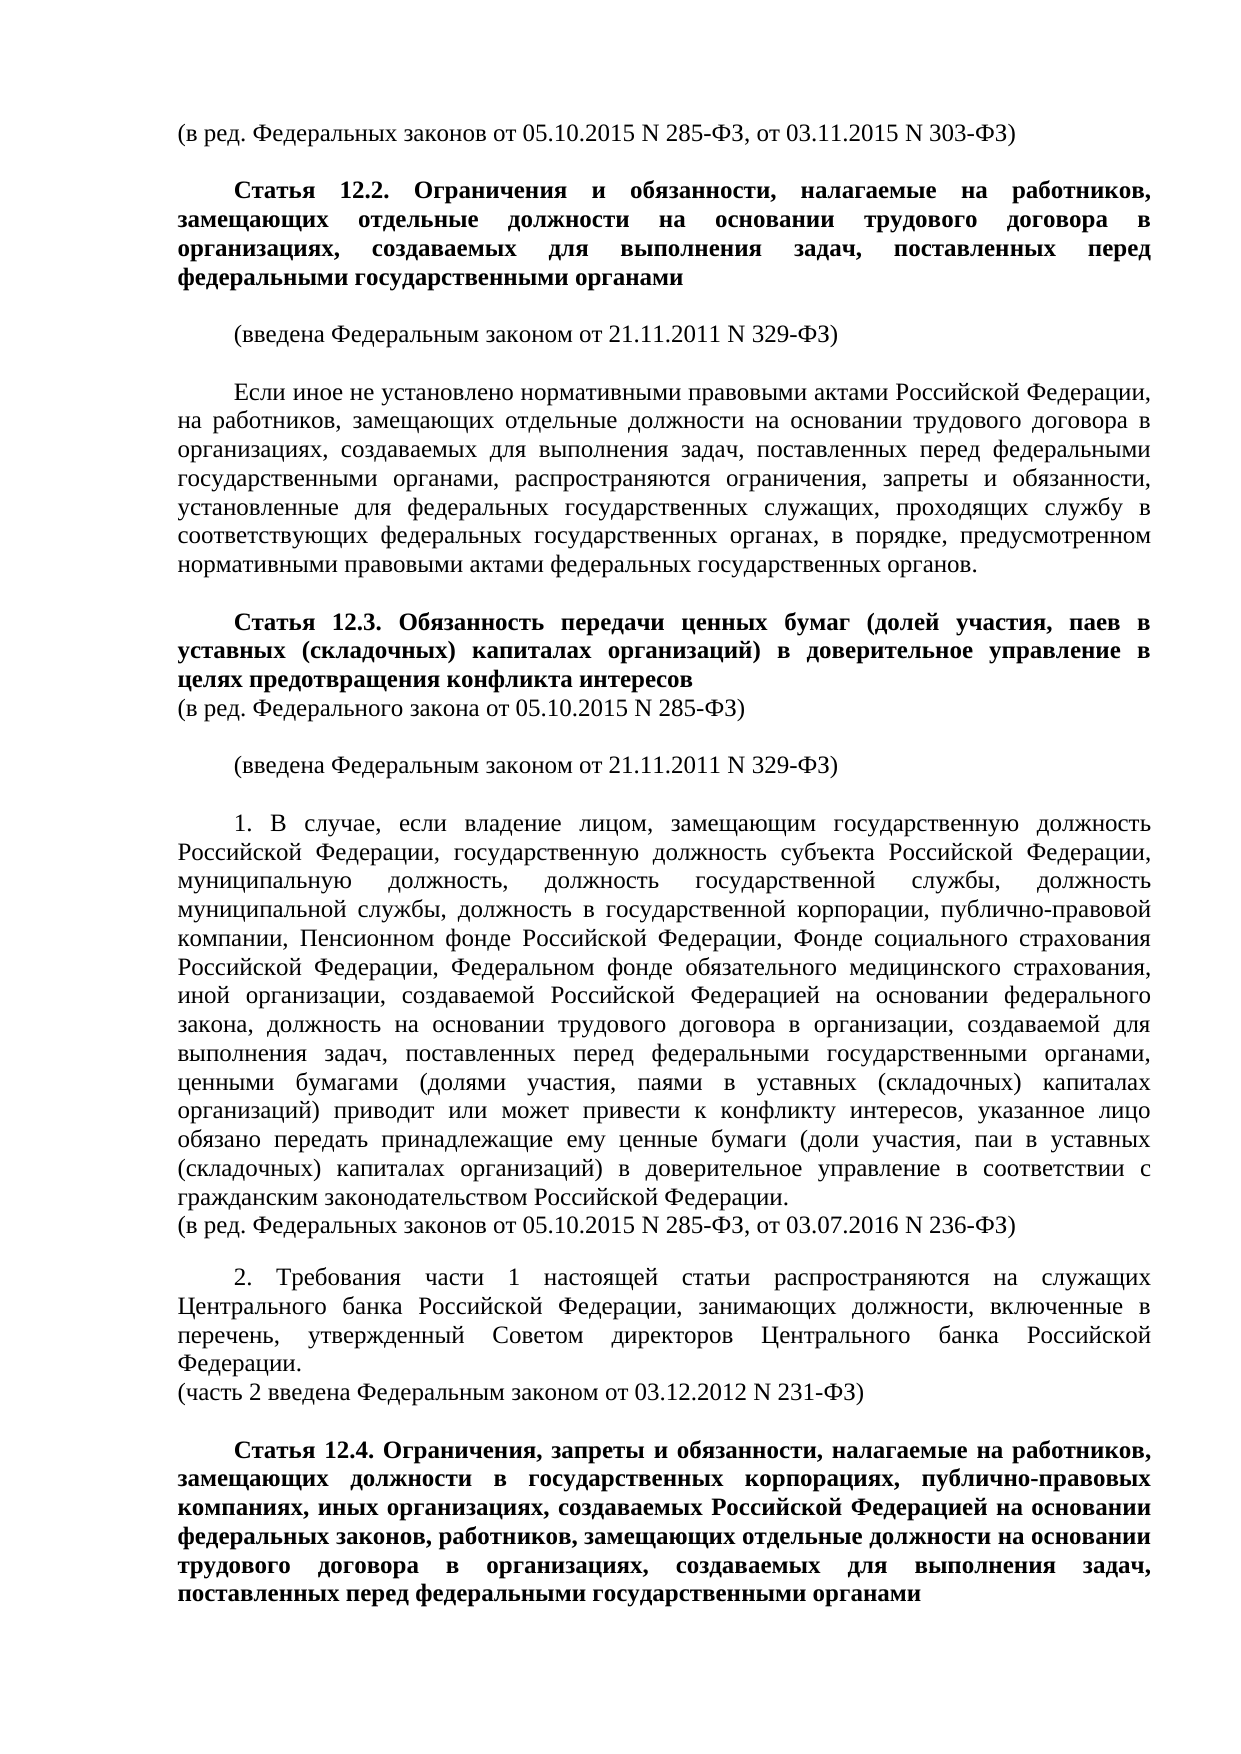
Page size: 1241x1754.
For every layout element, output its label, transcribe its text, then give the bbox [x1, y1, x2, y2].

text (введена Федеральным законом от 21.11.2011 N 329-ФЗ) [177, 319, 1152, 348]
text 1. В случае, если владение лицом, замещающим государственную должность Российской Федерации, государственную должность субъекта Российской Федерации, муниципальную должность, должность государственной службы, должность муниципальной службы, должность в государственной корпорации, публично-правовой компании, Пенсионном фонде Российской Федерации, Фонде социального страхования Российской Федерации, Федеральном фонде обязательного медицинского страхования, иной организации, создаваемой Российской Федерацией на основании федерального закона, должность на основании трудового договора в организации, создаваемой для выполнения задач, поставленных перед федеральными государственными органами, ценными бумагами (долями участия, паями в уставных (складочных) капиталах организаций) приводит или может привести к конфликту интересов, указанное лицо обязано передать принадлежащие ему ценные бумаги (доли участия, паи в уставных (складочных) капиталах организаций) в доверительное управление в соответствии с гражданским законодательством Российской Федерации. [177, 808, 1152, 1211]
text 2. Требования части 1 настоящей статьи распространяются на служащих Центрального банка Российской Федерации, занимающих должности, включенные в перечень, утвержденный Советом директоров Центрального банка Российской Федерации. [177, 1262, 1152, 1377]
text (часть 2 введена Федеральным законом от 03.12.2012 N 231-ФЗ) [177, 1377, 1152, 1406]
text Если иное не установлено нормативными правовыми актами Российской Федерации, на работников, замещающих отдельные должности на основании трудового договора в организациях, создаваемых для выполнения задач, поставленных перед федеральными государственными органами, распространяются ограничения, запреты и обязанности, установленные для федеральных государственных служащих, проходящих службу в соответствующих федеральных государственных органах, в порядке, предусмотренном нормативными правовыми актами федеральных государственных органов. [177, 377, 1152, 578]
title Статья 12.3. Обязанность передачи ценных бумаг (долей участия, паев в уставных (складочных) капиталах организаций) в доверительное управление в целях предотвращения конфликта интересов [177, 607, 1152, 693]
text (в ред. Федеральных законов от 05.10.2015 N 285-ФЗ, от 03.07.2016 N 236-ФЗ) [177, 1211, 1152, 1239]
text (в ред. Федерального закона от 05.10.2015 N 285-ФЗ) [177, 693, 1152, 722]
text (в ред. Федеральных законов от 05.10.2015 N 285-ФЗ, от 03.11.2015 N 303-ФЗ) [177, 118, 1152, 147]
text (введена Федеральным законом от 21.11.2011 N 329-ФЗ) [177, 751, 1152, 779]
title Статья 12.2. Ограничения и обязанности, налагаемые на работников, замещающих отдельные должности на основании трудового договора в организациях, создаваемых для выполнения задач, поставленных перед федеральными государственными органами [177, 176, 1152, 291]
title Статья 12.4. Ограничения, запреты и обязанности, налагаемые на работников, замещающих должности в государственных корпорациях, публично-правовых компаниях, иных организациях, создаваемых Российской Федерацией на основании федеральных законов, работников, замещающих отдельные должности на основании трудового договора в организациях, создаваемых для выполнения задач, поставленных перед федеральными государственными органами [177, 1435, 1152, 1607]
